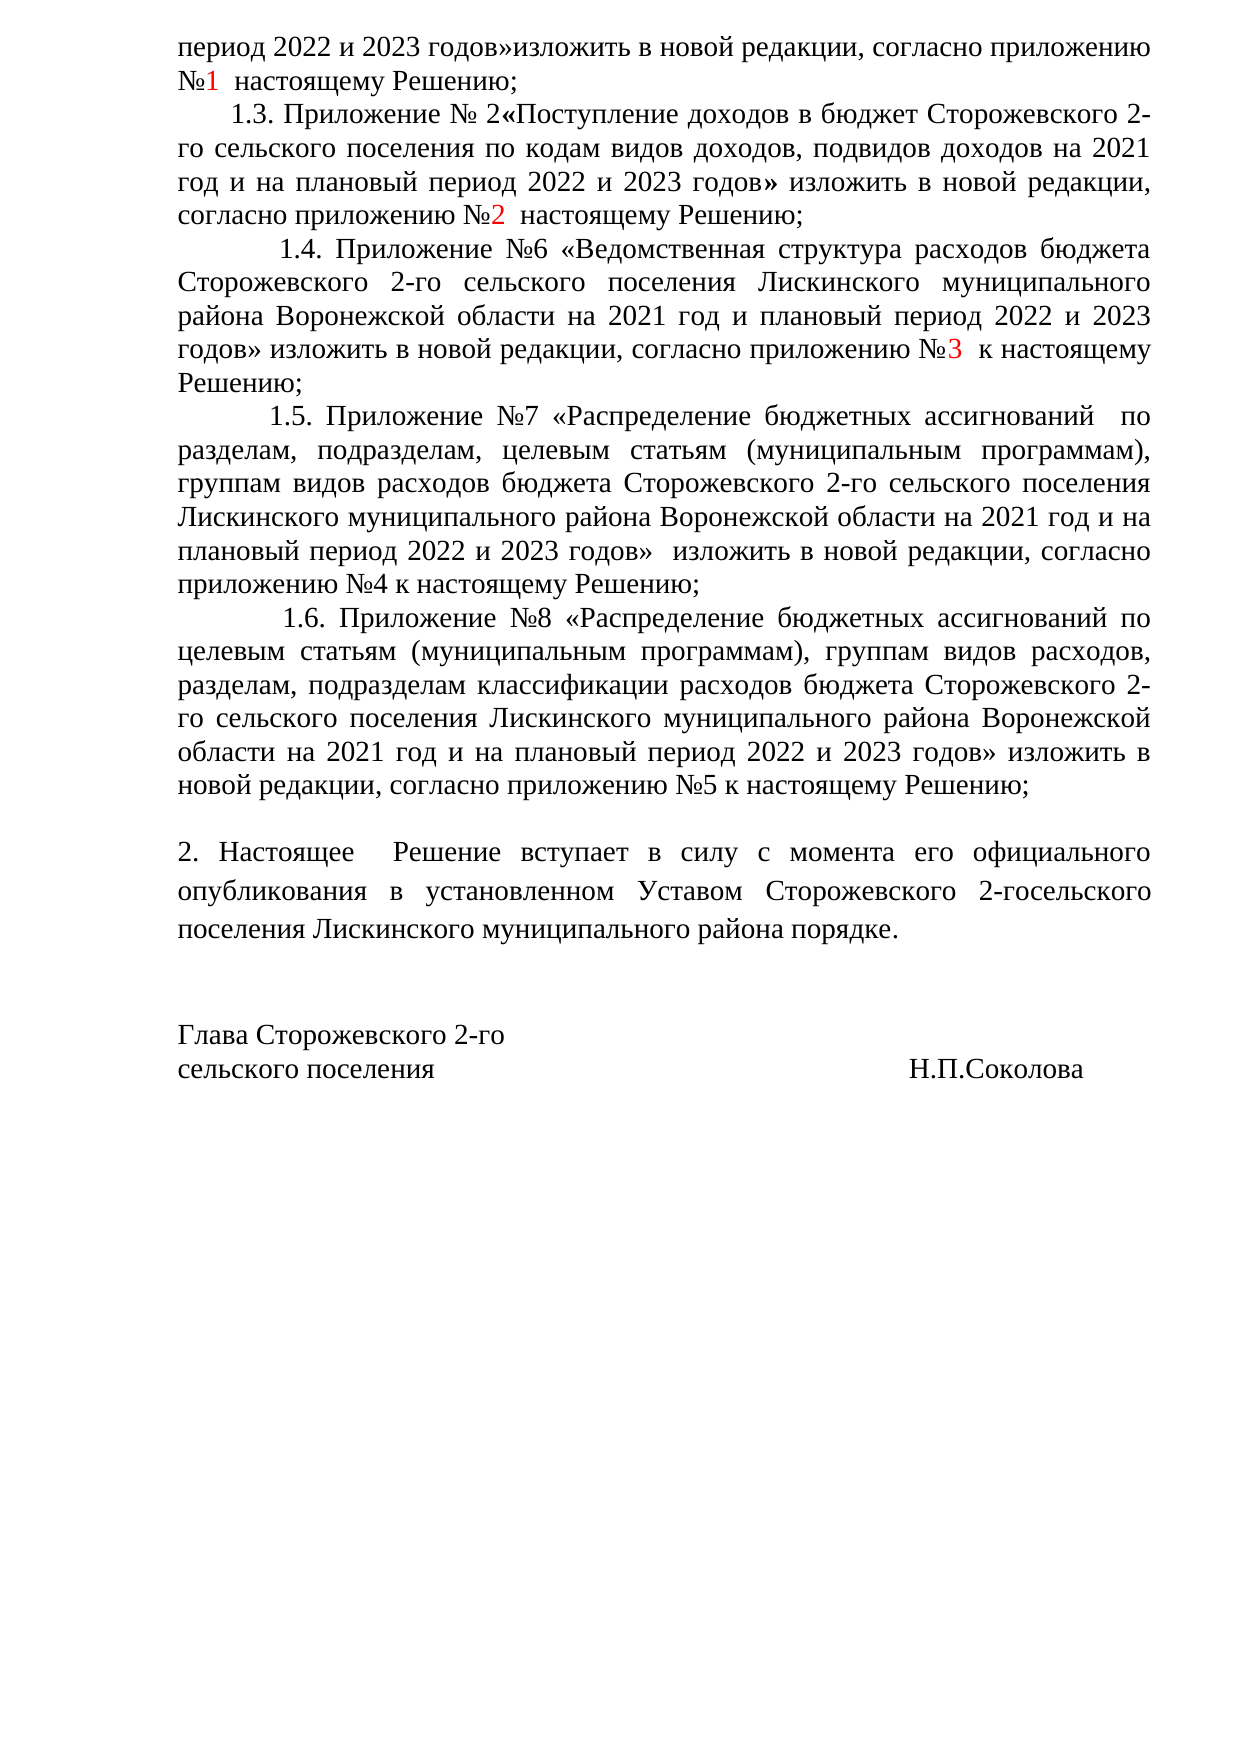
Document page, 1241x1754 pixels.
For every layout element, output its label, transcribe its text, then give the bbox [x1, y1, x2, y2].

title 1.3. Приложение № 2«Поступление доходов в бюджет Сторожевского 2-го сельского поселения по кодам видов доходов, подвидов доходов на 2021 год и на плановый период 2022 и 2023 годов» изложить в новой редакции, согласно приложению №2 настоящему Решению; [177, 97, 1152, 231]
text 1.4. Приложение №6 «Ведомственная структура расходов бюджета Сторожевского 2-го сельского поселения Лискинского муниципального района Воронежской области на 2021 год и плановый период 2022 и 2023 годов» изложить в новой редакции, согласно приложению №3 к настоящему Решению; [177, 231, 1152, 398]
text Глава Сторожевского 2-го [177, 1017, 1152, 1051]
text 1.6. Приложение №8 «Распределение бюджетных ассигнований по целевым статьям (муниципальным программам), группам видов расходов, разделам, подразделам классификации расходов бюджета Сторожевского 2-го сельского поселения Лискинского муниципального района Воронежской области на 2021 год и на плановый период 2022 и 2023 годов» изложить в новой редакции, согласно приложению №5 к настоящему Решению; [177, 600, 1152, 801]
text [177, 29, 1152, 97]
text 2. Настоящее Решение вступает в силу с момента его официального опубликования в установленном Уставом Сторожевского 2-госельского поселения Лискинского муниципального района порядке. [177, 834, 1152, 945]
text сельского поселения Н.П.Соколова [177, 1051, 1152, 1084]
text 1.5. Приложение №7 «Распределение бюджетных ассигнований по разделам, подразделам, целевым статьям (муниципальным программам), группам видов расходов бюджета Сторожевского 2-го сельского поселения Лискинского муниципального района Воронежской области на 2021 год и на плановый период 2022 и 2023 годов» изложить в новой редакции, согласно приложению №4 к настоящему Решению; [177, 398, 1152, 600]
